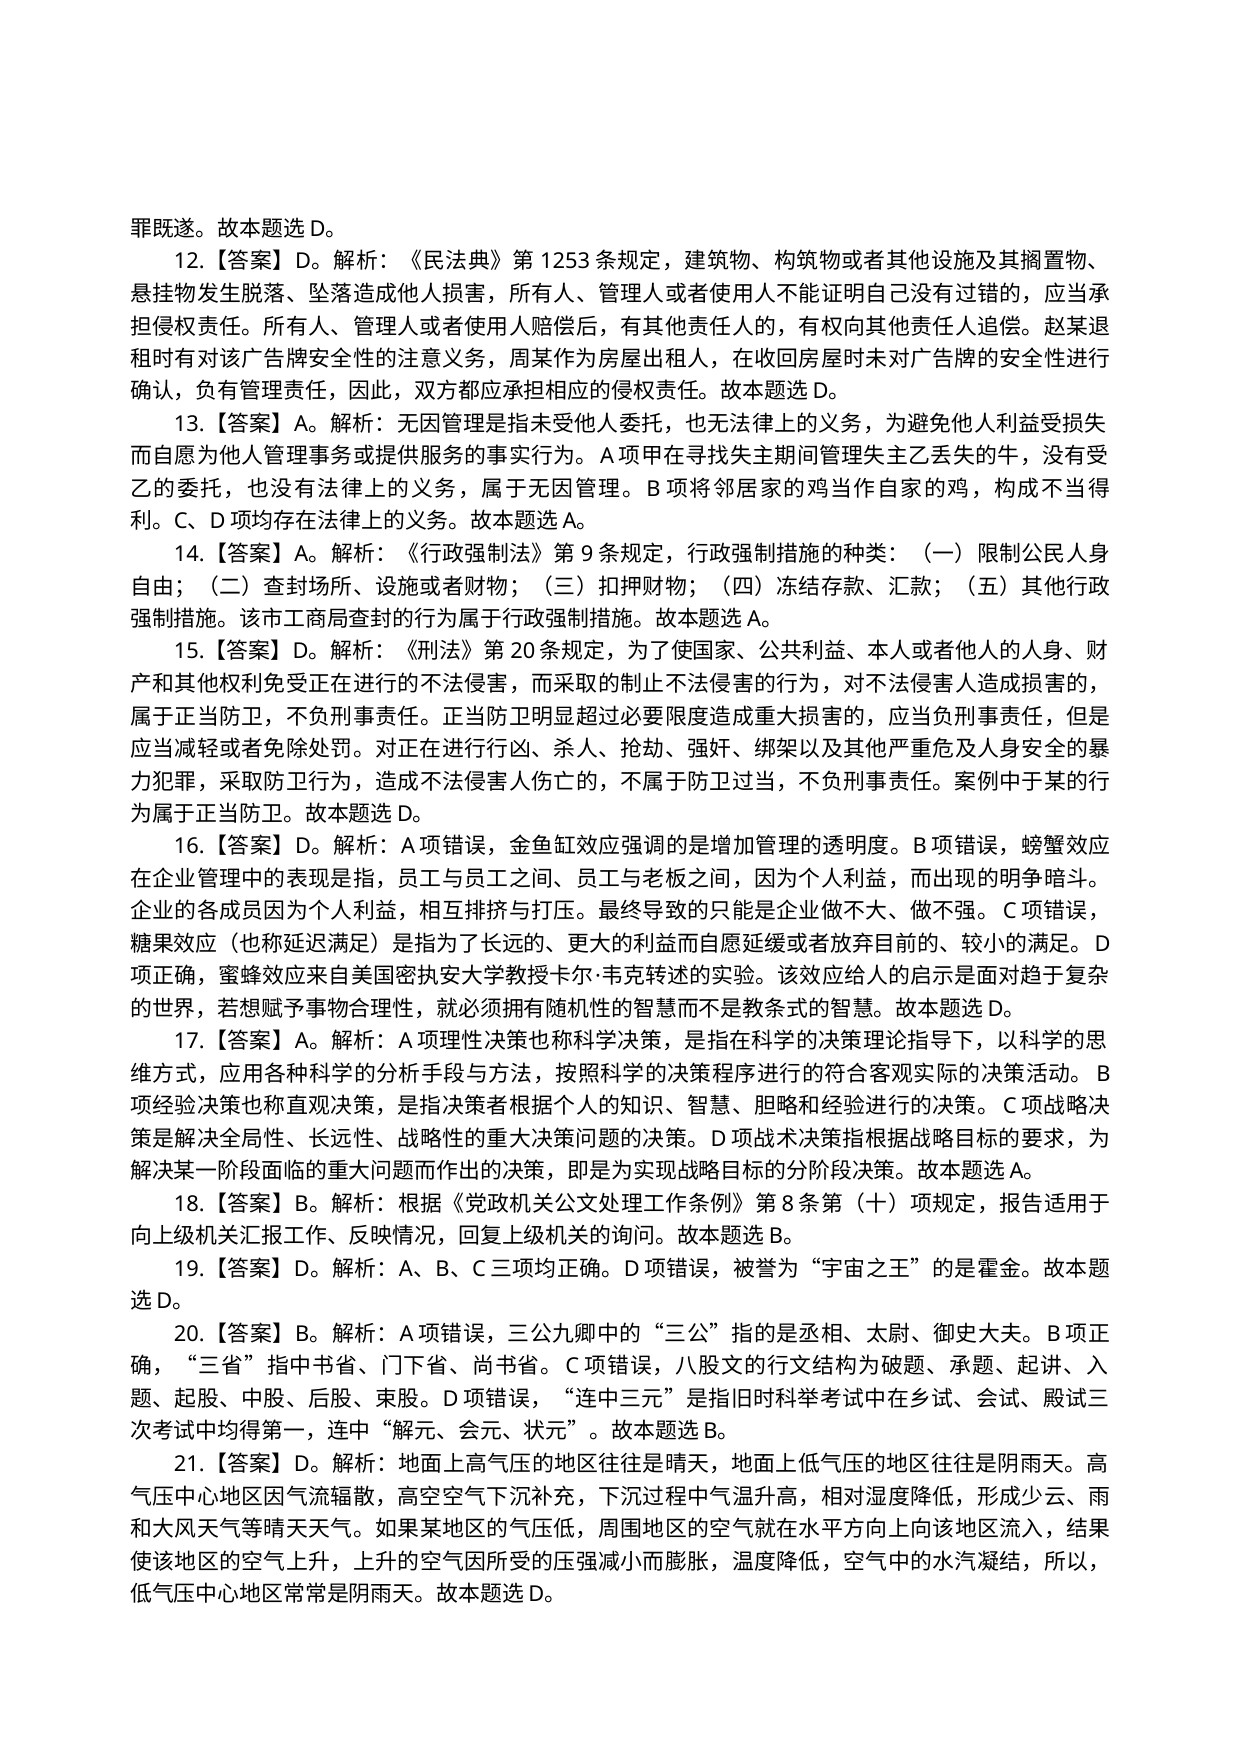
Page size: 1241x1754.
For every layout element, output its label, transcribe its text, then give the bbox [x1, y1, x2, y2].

text 19.【答案】D。解析：A、B、C三项均正确。D项错误，被誉为“宇宙之王”的是霍金。故本题选D。 [130, 1251, 1110, 1316]
text 21.【答案】D。解析：地面上高气压的地区往往是晴天，地面上低气压的地区往往是阴雨天。高气压中心地区因气流辐散，高空空气下沉补充，下沉过程中气温升高，相对湿度降低，形成少云、雨和大风天气等晴天天气。如果某地区的气压低，周围地区的空气就在水平方向上向该地区流入，结果使该地区的空气上升，上升的空气因所受的压强减小而膨胀，温度降低，空气中的水汽凝结，所以，低气压中心地区常常是阴雨天。故本题选D。 [130, 1446, 1110, 1608]
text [130, 211, 1110, 243]
text 14.【答案】A。解析：《行政强制法》第9条规定，行政强制措施的种类：（一）限制公民人身自由；（二）查封场所、设施或者财物；（三）扣押财物；（四）冻结存款、汇款；（五）其他行政强制措施。该市工商局查封的行为属于行政强制措施。故本题选A。 [130, 536, 1110, 633]
text 17.【答案】A。解析：A项理性决策也称科学决策，是指在科学的决策理论指导下，以科学的思维方式，应用各种科学的分析手段与方法，按照科学的决策程序进行的符合客观实际的决策活动。B项经验决策也称直观决策，是指决策者根据个人的知识、智慧、胆略和经验进行的决策。C项战略决策是解决全局性、长远性、战略性的重大决策问题的决策。D项战术决策指根据战略目标的要求，为解决某一阶段面临的重大问题而作出的决策，即是为实现战略目标的分阶段决策。故本题选A。 [130, 1023, 1110, 1186]
text 13.【答案】A。解析：无因管理是指未受他人委托，也无法律上的义务，为避免他人利益受损失而自愿为他人管理事务或提供服务的事实行为。A项甲在寻找失主期间管理失主乙丢失的牛，没有受乙的委托，也没有法律上的义务，属于无因管理。B项将邻居家的鸡当作自家的鸡，构成不当得利。C、D项均存在法律上的义务。故本题选A。 [130, 406, 1110, 536]
text 12.【答案】D。解析：《民法典》第1253条规定，建筑物、构筑物或者其他设施及其搁置物、悬挂物发生脱落、坠落造成他人损害，所有人、管理人或者使用人不能证明自己没有过错的，应当承担侵权责任。所有人、管理人或者使用人赔偿后，有其他责任人的，有权向其他责任人追偿。赵某退租时有对该广告牌安全性的注意义务，周某作为房屋出租人，在收回房屋时未对广告牌的安全性进行确认，负有管理责任，因此，双方都应承担相应的侵权责任。故本题选D。 [130, 243, 1110, 406]
text 18.【答案】B。解析：根据《党政机关公文处理工作条例》第8条第（十）项规定，报告适用于向上级机关汇报工作、反映情况，回复上级机关的询问。故本题选B。 [130, 1186, 1110, 1251]
text 20.【答案】B。解析：A项错误，三公九卿中的“三公”指的是丞相、太尉、御史大夫。B项正确，“三省”指中书省、门下省、尚书省。C项错误，八股文的行文结构为破题、承题、起讲、入题、起股、中股、后股、束股。D项错误，“连中三元”是指旧时科举考试中在乡试、会试、殿试三次考试中均得第一，连中“解元、会元、状元”。故本题选B。 [130, 1316, 1110, 1446]
text 16.【答案】D。解析：A项错误，金鱼缸效应强调的是增加管理的透明度。B项错误，螃蟹效应在企业管理中的表现是指，员工与员工之间、员工与老板之间，因为个人利益，而出现的明争暗斗。企业的各成员因为个人利益，相互排挤与打压。最终导致的只能是企业做不大、做不强。C项错误，糖果效应（也称延迟满足）是指为了长远的、更大的利益而自愿延缓或者放弃目前的、较小的满足。D项正确，蜜蜂效应来自美国密执安大学教授卡尔·韦克转述的实验。该效应给人的启示是面对趋于复杂的世界，若想赋予事物合理性，就必须拥有随机性的智慧而不是教条式的智慧。故本题选D。 [130, 828, 1110, 1023]
text 15.【答案】D。解析：《刑法》第20条规定，为了使国家、公共利益、本人或者他人的人身、财产和其他权利免受正在进行的不法侵害，而采取的制止不法侵害的行为，对不法侵害人造成损害的，属于正当防卫，不负刑事责任。正当防卫明显超过必要限度造成重大损害的，应当负刑事责任，但是应当减轻或者免除处罚。对正在进行行凶、杀人、抢劫、强奸、绑架以及其他严重危及人身安全的暴力犯罪，采取防卫行为，造成不法侵害人伤亡的，不属于防卫过当，不负刑事责任。案例中于某的行为属于正当防卫。故本题选D。 [130, 633, 1110, 828]
